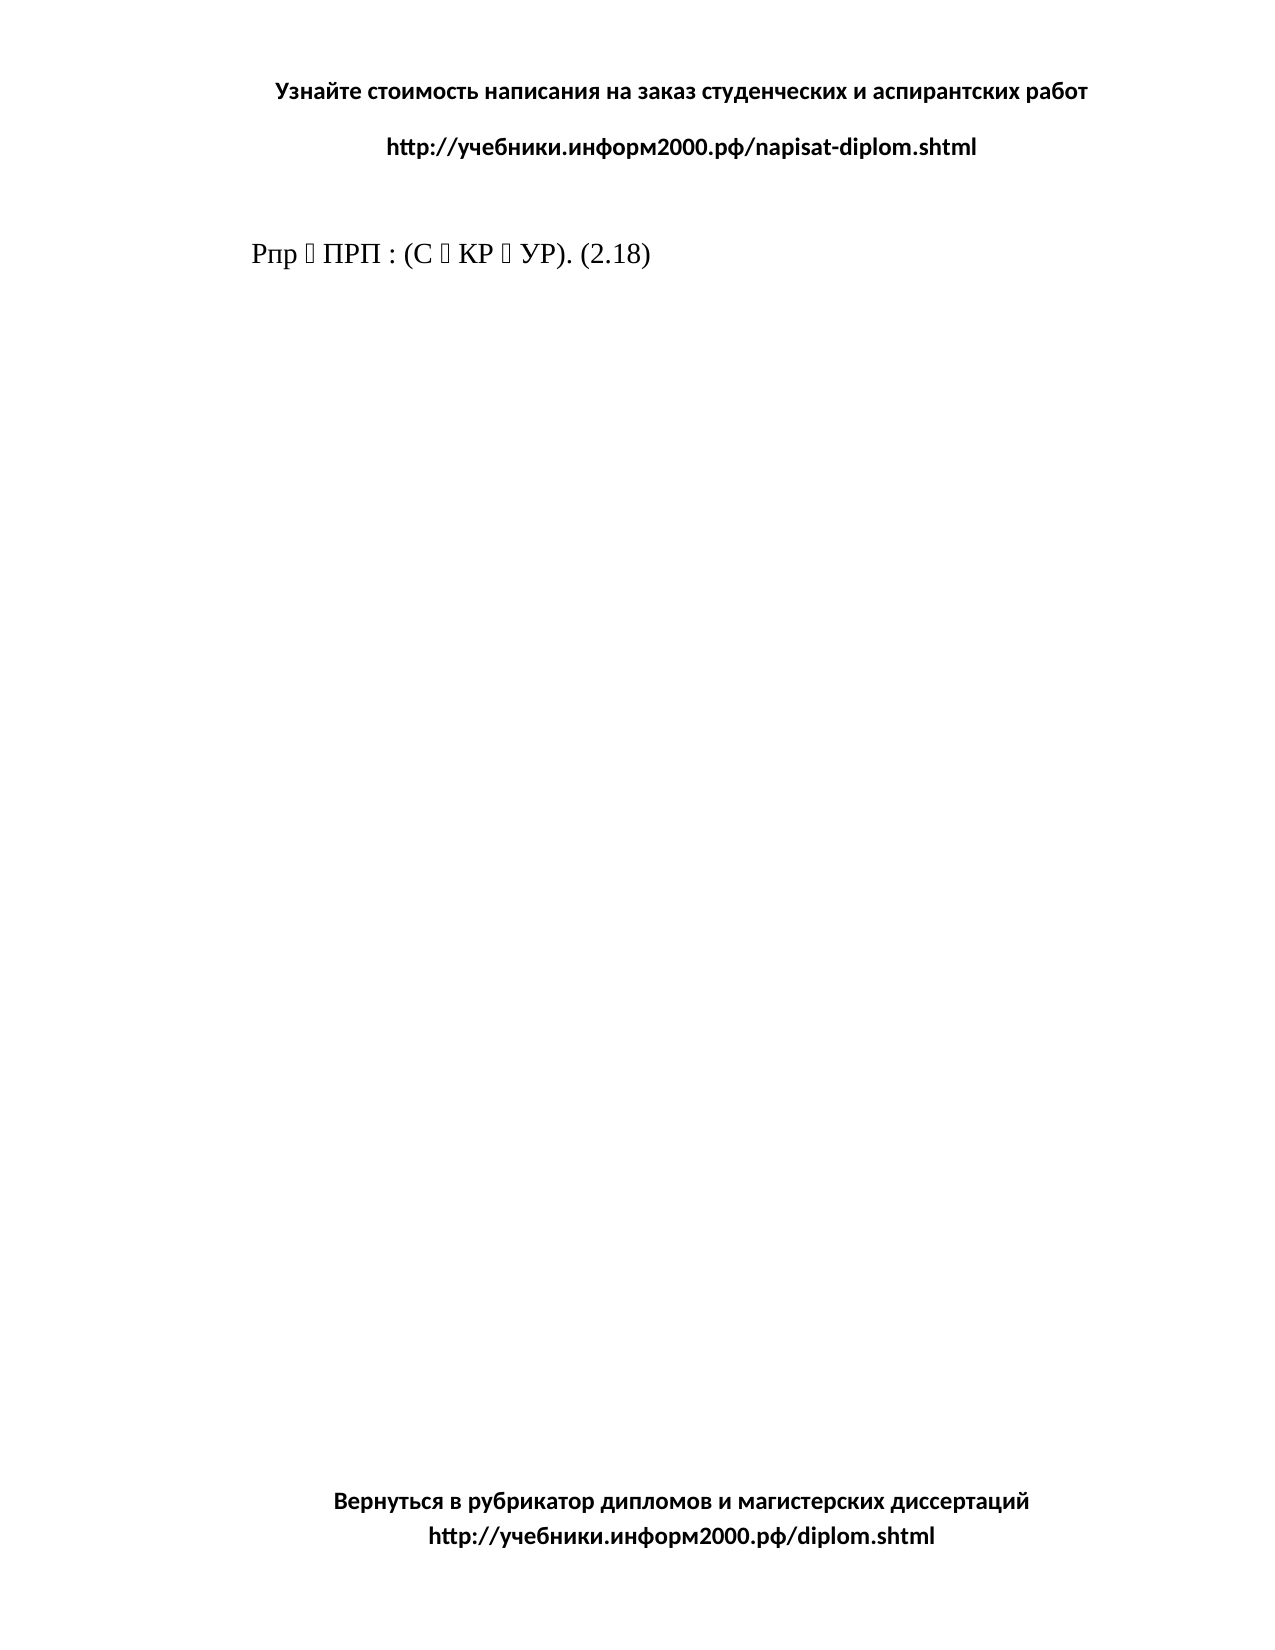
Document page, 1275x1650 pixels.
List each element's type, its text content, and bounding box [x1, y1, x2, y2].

text Рпр  ПРП : (С  КР  УР). (2.18) [177, 236, 1186, 270]
